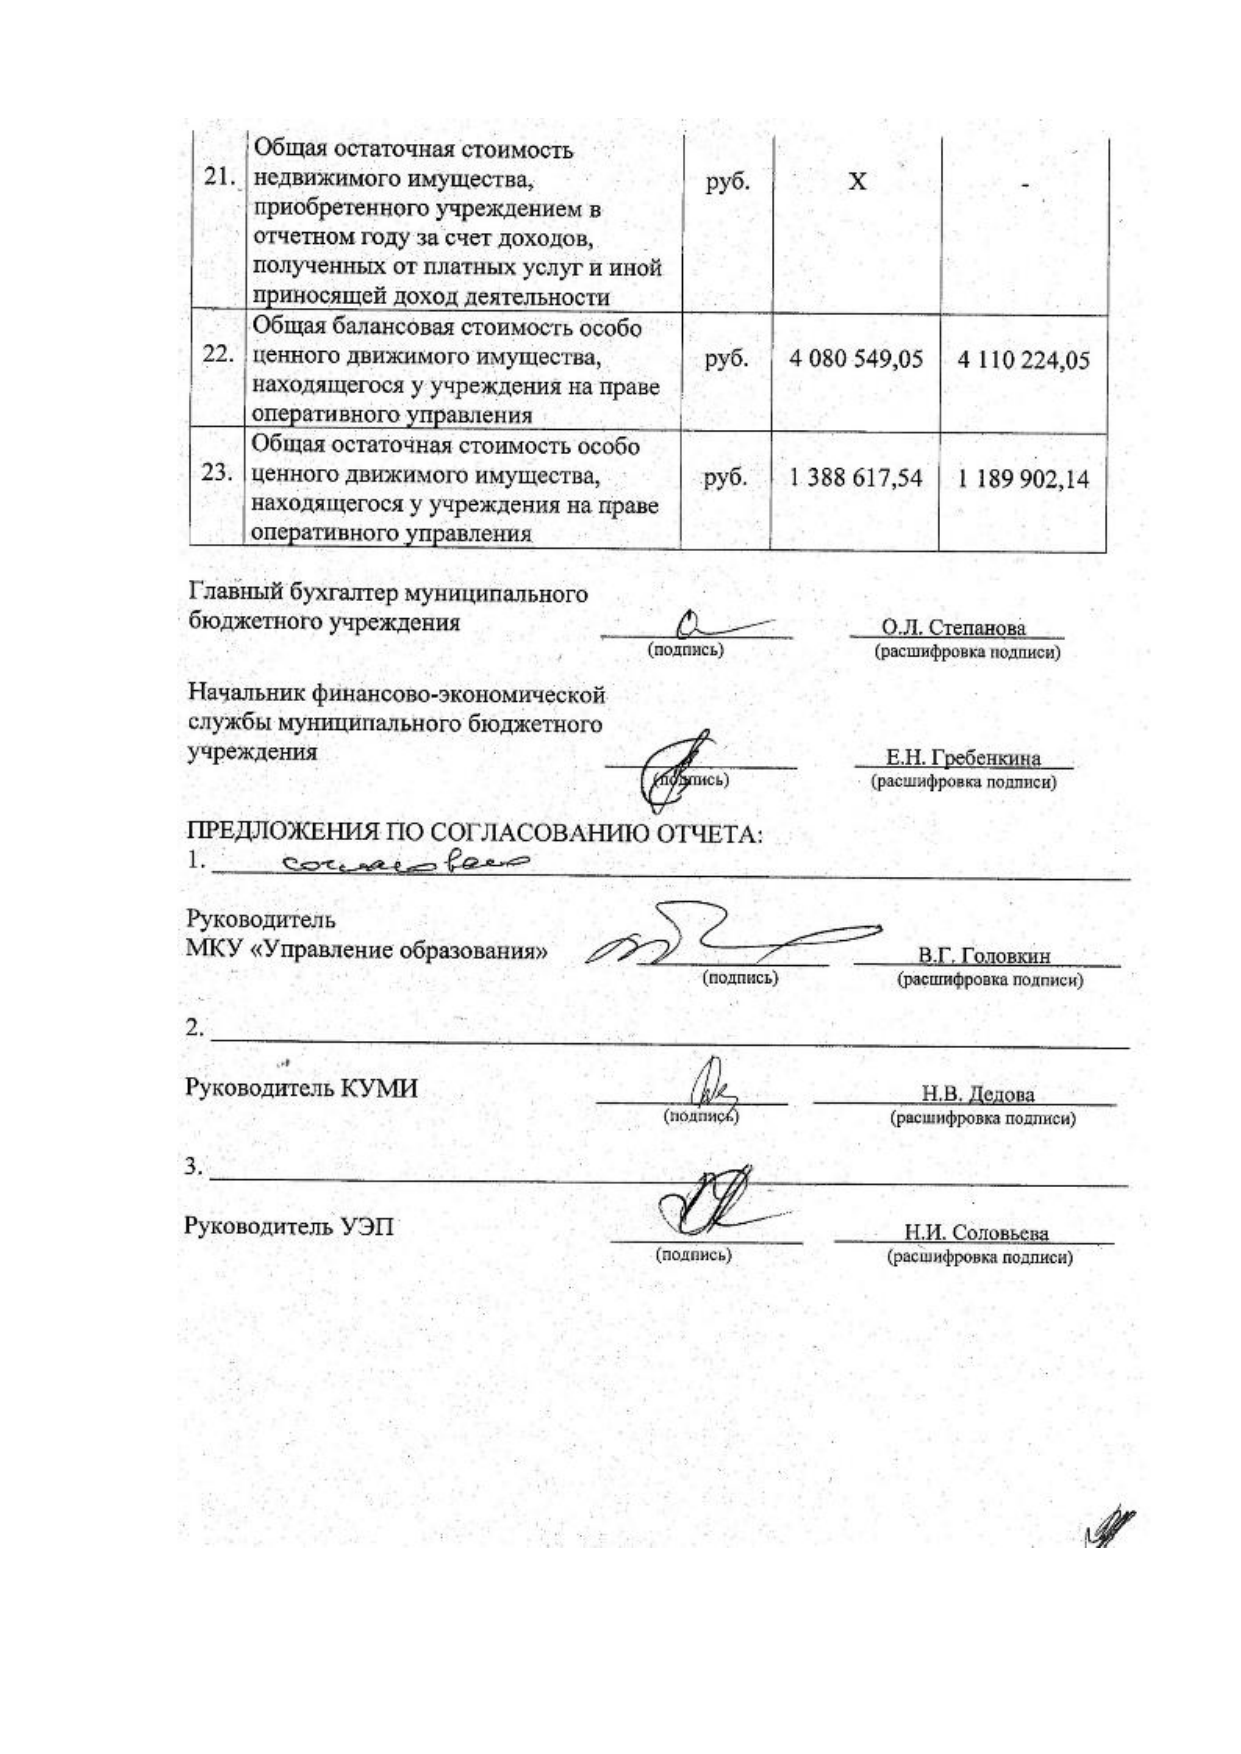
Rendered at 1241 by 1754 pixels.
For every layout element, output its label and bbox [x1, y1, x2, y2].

picture [177, 118, 1151, 1548]
